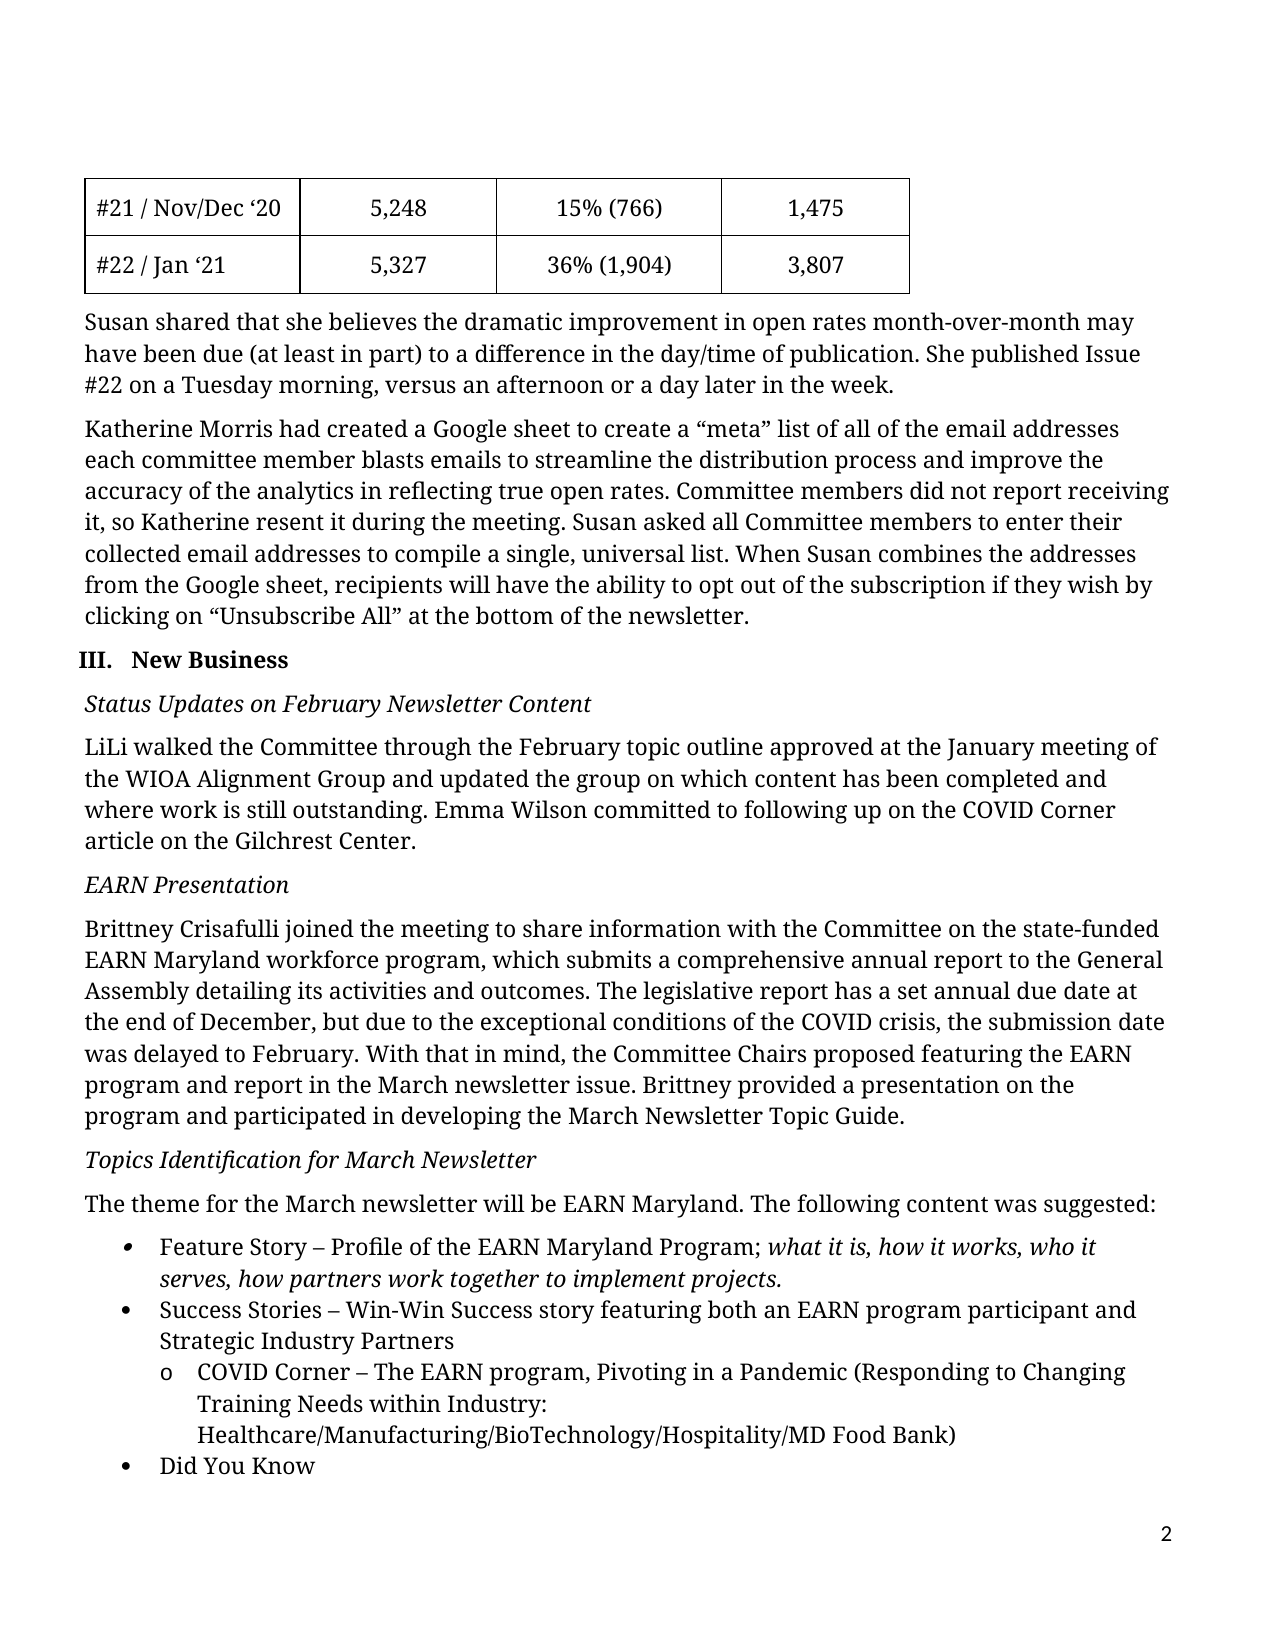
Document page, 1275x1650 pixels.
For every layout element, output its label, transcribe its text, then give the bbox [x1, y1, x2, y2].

list New Business [112, 644, 1172, 675]
table_cell #21 / Nov/Dec ‘20 [86, 179, 299, 235]
text LiLi walked the Committee through the February topic outline approved at the January meeting of the WIOA Alignment Group and updated the group on which content has been completed and where work is still outstanding. Emma Wilson committed to following up on the COVID Corner article on the Gilchrest Center. [84, 731, 1172, 856]
text The theme for the March newsletter will be EARN Maryland. The following content was suggested: [84, 1187, 1172, 1219]
table_cell #22 / Jan ‘21 [86, 236, 299, 293]
list Success Stories – Win-Win Success story featuring both an EARN program participant and Strategic Industry Partners [122, 1294, 1172, 1356]
text Topics Identification for March Newsletter [84, 1144, 1172, 1175]
text Brittney Crisafulli joined the meeting to share information with the Committee on the state-funded EARN Maryland workforce program, which submits a comprehensive annual report to the General Assembly detailing its activities and outcomes. The legislative report has a set annual due date at the end of December, but due to the exceptional conditions of the COVID crisis, the submission date was delayed to February. With that in mind, the Committee Chairs proposed featuring the EARN program and report in the March newsletter issue. Brittney provided a presentation on the program and participated in developing the March Newsletter Topic Guide. [84, 912, 1172, 1131]
table_cell 5,248 [301, 179, 496, 235]
list Did You Know [122, 1450, 1172, 1481]
text Susan shared that she believes the dramatic improvement in open rates month-over-month may have been due (at least in part) to a difference in the day/time of publication. She published Issue #22 on a Tuesday morning, versus an afternoon or a day later in the week. [84, 306, 1172, 400]
text Katherine Morris had created a Google sheet to create a “meta” list of all of the email addresses each committee member blasts emails to streamline the distribution process and improve the accuracy of the analytics in reflecting true open rates. Committee members did not report receiving it, so Katherine resent it during the meeting. Susan asked all Committee members to enter their collected email addresses to compile a single, universal list. When Susan combines the addresses from the Google sheet, recipients will have the ability to opt out of the subscription if they wish by clicking on “Unsubscribe All” at the bottom of the newsletter. [84, 412, 1172, 631]
text Status Updates on February Newsletter Content [84, 687, 1172, 719]
table_cell 3,807 [722, 236, 909, 293]
list COVID Corner – The EARN program, Pivoting in a Pandemic (Responding to Changing Training Needs within Industry: Healthcare/Manufacturing/BioTechnology/Hospitality/MD Food Bank) [159, 1356, 1172, 1450]
text EARN Presentation [84, 869, 1172, 900]
table_cell 15% (766) [497, 179, 721, 235]
list Feature Story – Profile of the EARN Maryland Program; what it is, how it works, who it serves, how partners work together to implement projects. [122, 1231, 1172, 1294]
table_cell 1,475 [722, 179, 909, 235]
table_cell 36% (1,904) [497, 236, 721, 293]
table_cell 5,327 [301, 236, 496, 293]
